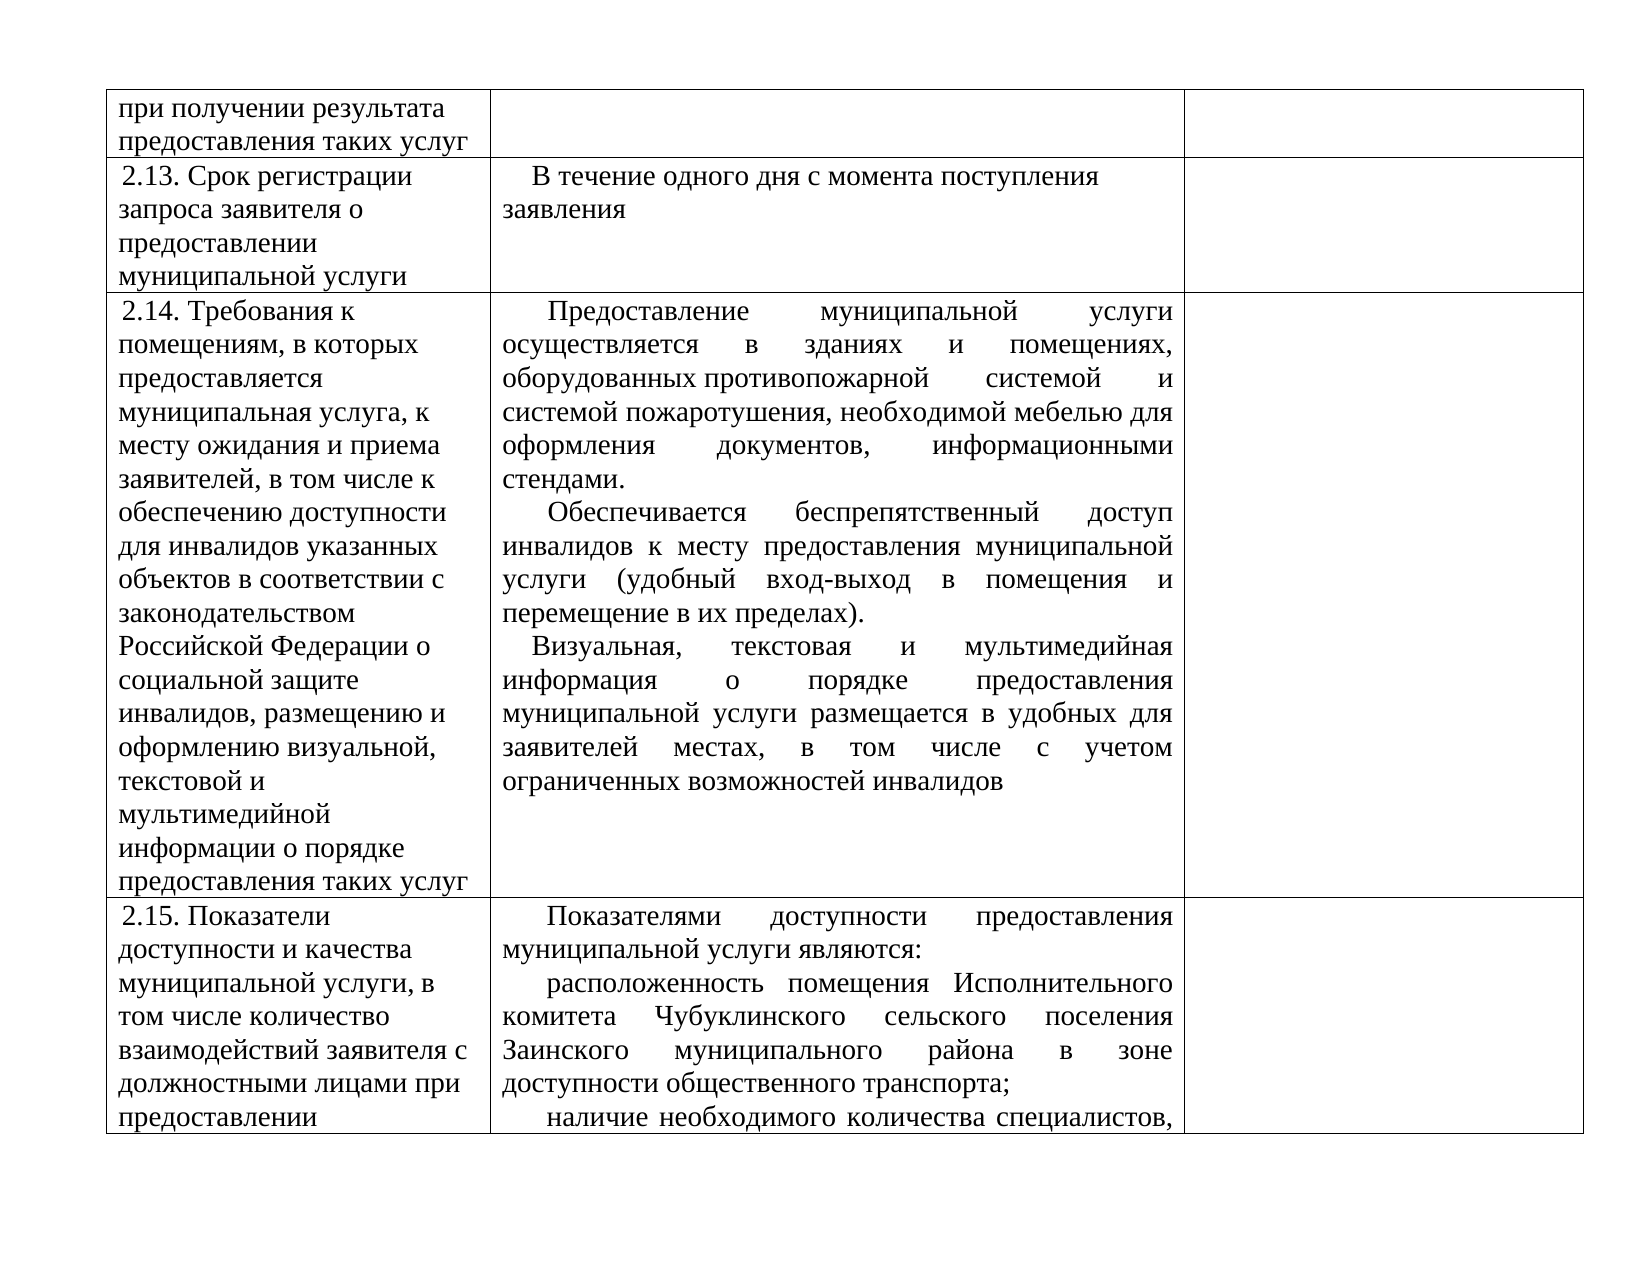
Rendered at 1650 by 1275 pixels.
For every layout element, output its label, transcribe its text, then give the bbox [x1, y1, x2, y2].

table_cell [1185, 158, 1583, 292]
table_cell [491, 90, 1184, 157]
table_cell В течение одного дня с момента поступления заявления [491, 158, 1184, 292]
table_cell 2.14. Требования к помещениям, в которых предоставляется муниципальная услуга, к месту ожидания и приема заявителей, в том числе к обеспечению доступности для инвалидов указанных объектов в соответствии с законодательством Российской Федерации о социальной защите инвалидов, размещению и оформлению визуальной, текстовой и мультимедийной информации о порядке предоставления таких услуг [107, 293, 490, 897]
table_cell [107, 90, 490, 157]
table_cell [1185, 898, 1583, 1133]
table_cell Предоставление муниципальной услуги осуществляется в зданиях и помещениях, оборудованных противопожарной системой и системой пожаротушения, необходимой мебелью для оформления документов, информационными стендами. Обеспечивается беспрепятственный доступ инвалидов к месту предоставления муниципальной услуги (удобный вход-выход в помещения и перемещение в их пределах). Визуальная, текстовая и мультимедийная информация о порядке предоставления муниципальной услуги размещается в удобных для заявителей местах, в том числе с учетом ограниченных возможностей инвалидов [491, 293, 1184, 897]
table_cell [491, 898, 1184, 1133]
table_cell [1185, 293, 1583, 897]
table_cell [1185, 90, 1583, 157]
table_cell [107, 898, 490, 1133]
table_cell 2.13. Срок регистрации запроса заявителя о предоставлении муниципальной услуги [107, 158, 490, 292]
